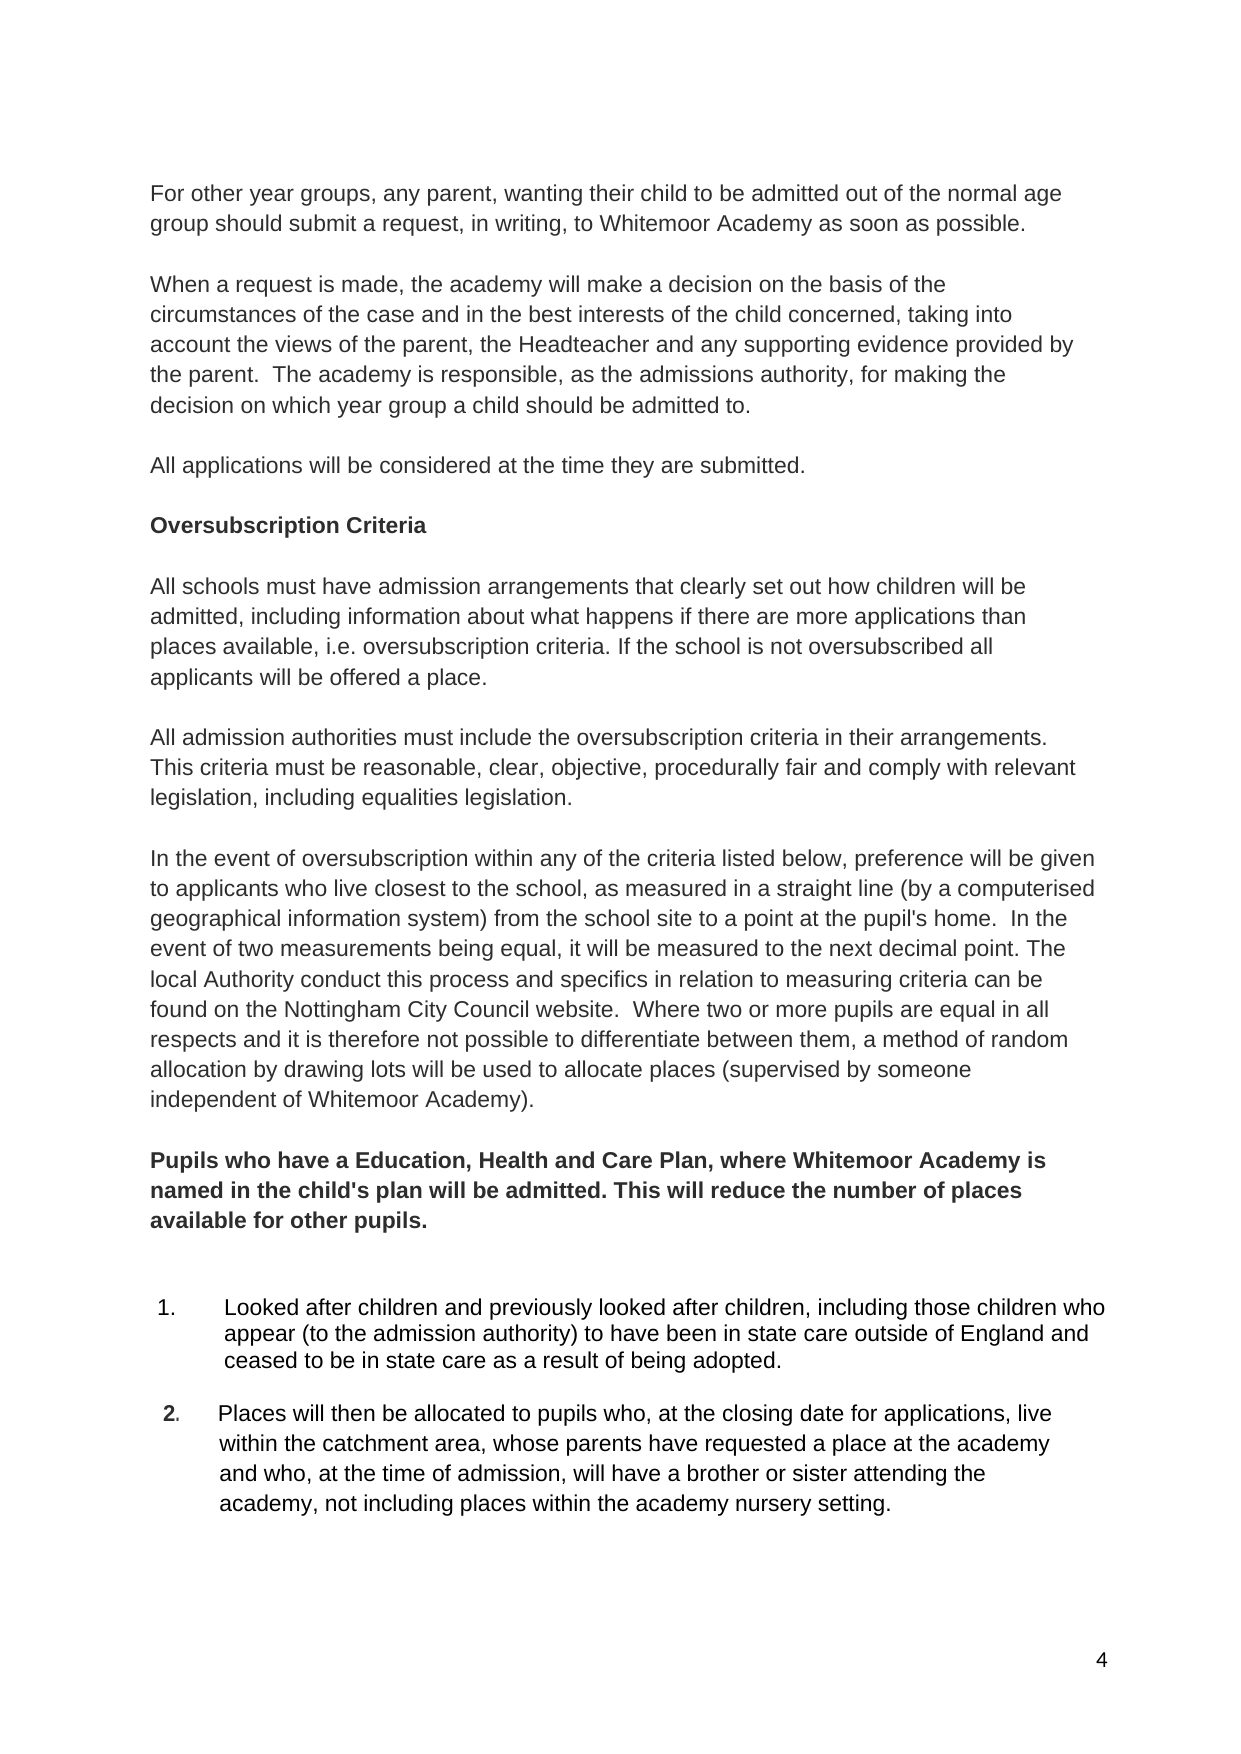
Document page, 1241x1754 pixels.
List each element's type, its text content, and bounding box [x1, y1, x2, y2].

text For other year groups, any parent, wanting their child to be admitted out of the normal age group should submit a request, in writing, to Whitemoor Academy as soon as possible. [150, 180, 1096, 237]
list Looked after children and previously looked after children, including those children who appear (to the admission authority) to have been in state care outside of England and ceased to be in state care as a result of being adopted. [157, 1294, 1107, 1373]
text All schools must have admission arrangements that clearly set out how children will be admitted, including information about what happens if there are more applications than places available, i.e. oversubscription criteria. If the school is not oversubscribed all applicants will be offered a place. [150, 573, 1097, 690]
text All admission authorities must include the oversubscription criteria in their arrangements. This criteria must be reasonable, clear, objective, procedurally fair and comply with relevant legislation, including equalities legislation. [150, 724, 1097, 811]
text When a request is made, the academy will make a decision on the basis of the circumstances of the case and in the best interests of the child concerned, taking into account the views of the parent, the Headteacher and any supporting evidence provided by the parent. The academy is responsible, as the admissions authority, for making the decision on which year group a child should be admitted to. [150, 271, 1096, 418]
text In the event of oversubscription within any of the criteria listed below, preference will be given to applicants who live closest to the school, as measured in a straight line (by a computerised geographical information system) from the school site to a point at the pupil's home. In the event of two measurements being equal, it will be measured to the next decimal point. The local Authority conduct this process and specifics in relation to measuring criteria can be found on the Nottingham City Council website. Where two or more pupils are equal in all respects and it is therefore not possible to differentiate between them, a method of random allocation by drawing lots will be used to allocate places (supervised by someone independent of Whitemoor Academy). [150, 845, 1097, 1113]
text Oversubscription Criteria [150, 512, 1097, 539]
text Pupils who have a Education, Health and Care Plan, where Whitemoor Academy is named in the child's plan will be admitted. This will reduce the number of places available for other pupils. [150, 1147, 1097, 1234]
text 2. Places will then be allocated to pupils who, at the closing date for applications, live within the catchment area, whose parents have requested a place at the academy and who, at the time of admission, will have a brother or sister attending the academy, not including places within the academy nursery setting. [163, 1399, 1054, 1516]
text All applications will be considered at the time they are submitted. [150, 452, 1096, 478]
